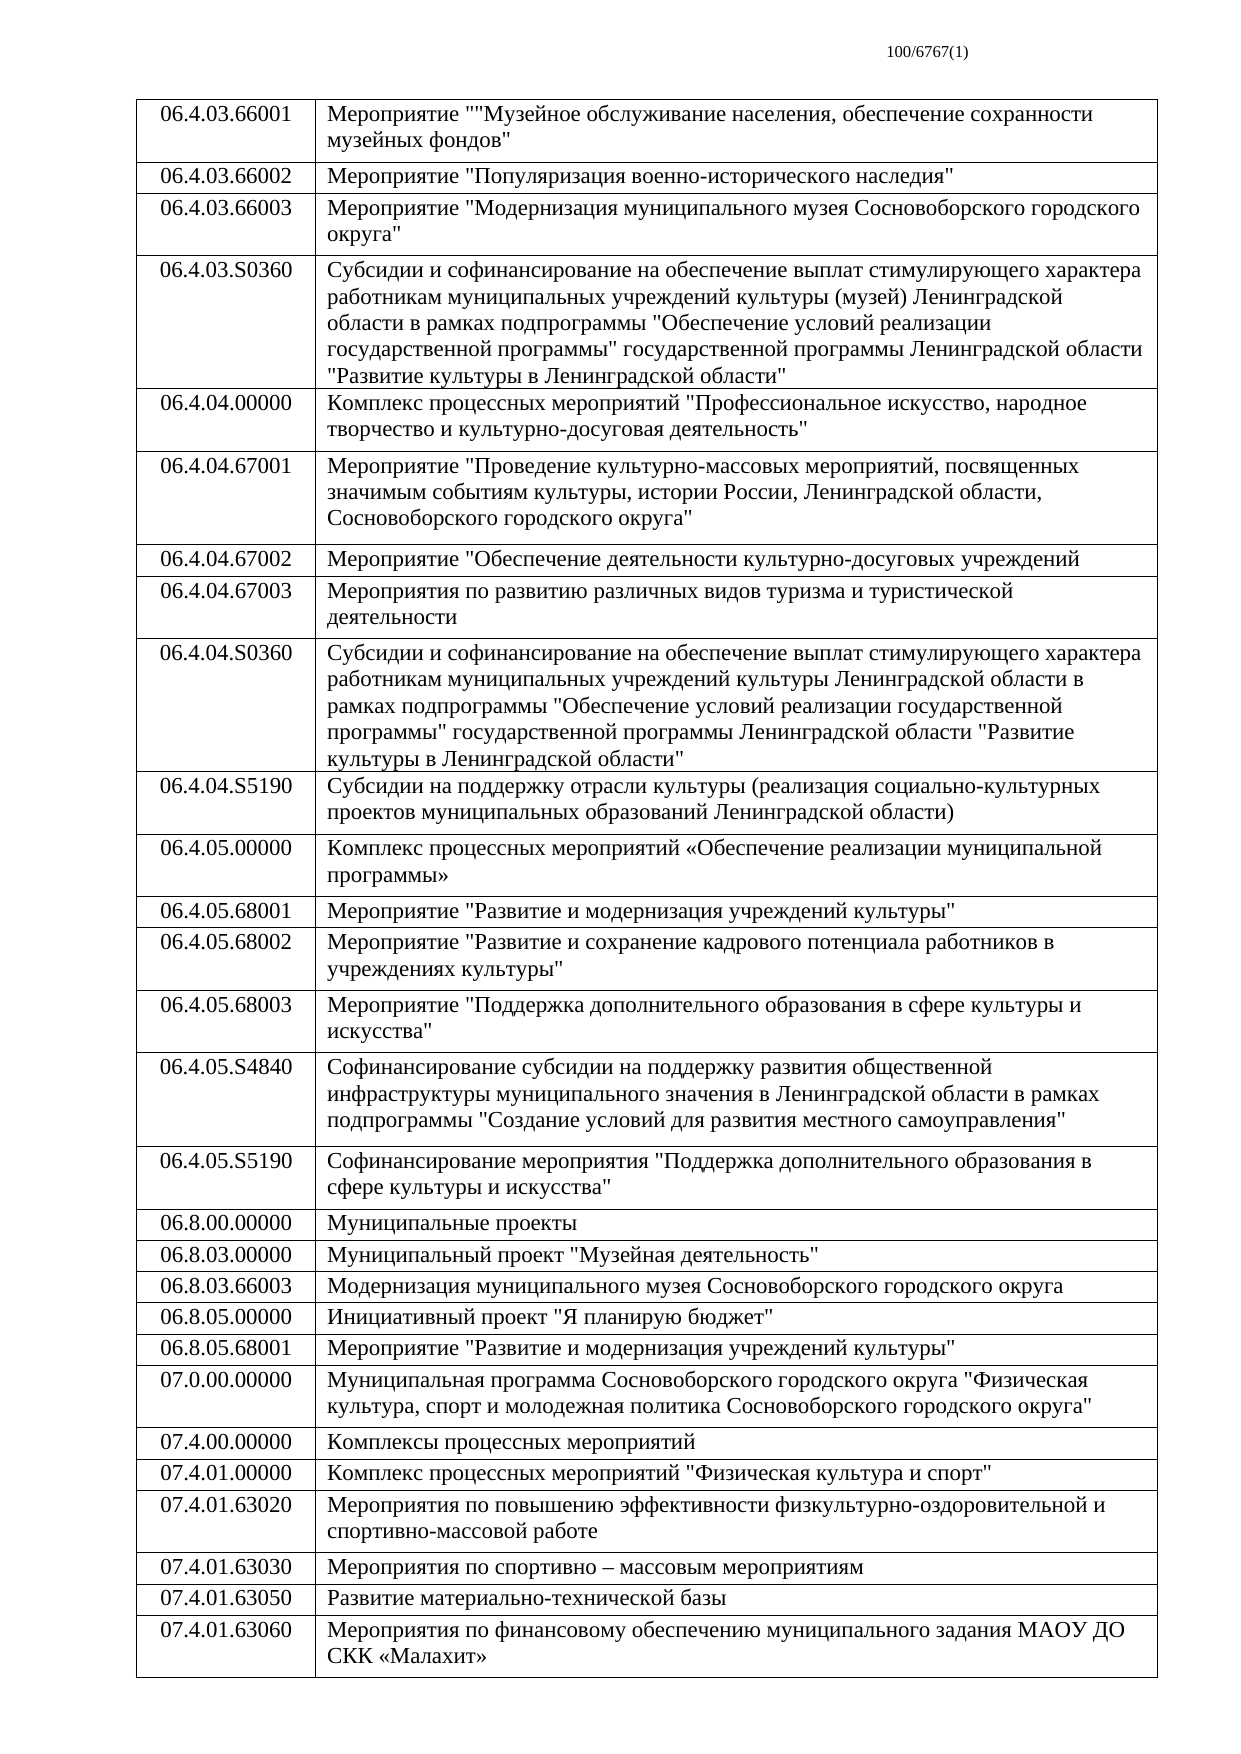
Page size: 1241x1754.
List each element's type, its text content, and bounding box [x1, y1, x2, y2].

table_cell 06.4.03.66003 [137, 194, 315, 255]
table_cell Мероприятие "Развитие и модернизация учреждений культуры" [316, 1335, 1157, 1365]
table_cell 06.4.05.68003 [137, 991, 315, 1052]
table_cell Мероприятие "Развитие и сохранение кадрового потенциала работников в учреждениях культуры" [316, 928, 1157, 990]
table_cell 06.8.05.68001 [137, 1335, 315, 1365]
table_cell Софинансирование субсидии на поддержку развития общественной инфраструктуры муниципального значения в Ленинградской области в рамках подпрограммы "Создание условий для развития местного самоуправления" [316, 1053, 1157, 1146]
table_cell Модернизация муниципального музея Сосновоборского городского округа [316, 1272, 1157, 1302]
table_cell 06.4.05.68001 [137, 897, 315, 927]
table_cell 07.4.01.63050 [137, 1585, 315, 1615]
table_cell Мероприятия по финансовому обеспечению муниципального задания МАОУ ДО СКК «Малахит» [316, 1616, 1157, 1677]
table_cell 06.4.04.67002 [137, 545, 315, 576]
table_cell Мероприятие "Модернизация муниципального музея Сосновоборского городского округа" [316, 194, 1157, 255]
table_cell 06.4.04.S0360 [137, 639, 315, 771]
table_cell Муниципальные проекты [316, 1210, 1157, 1240]
table_cell 06.4.04.67001 [137, 452, 315, 544]
table_cell 07.4.01.00000 [137, 1460, 315, 1490]
table_cell Субсидии и софинансирование на обеспечение выплат стимулирующего характера работникам муниципальных учреждений культуры Ленинградской области в рамках подпрограммы "Обеспечение условий реализации государственной программы" государственной программы Ленинградской области "Развитие культуры в Ленинградской области" [316, 639, 1157, 771]
table_cell 06.8.03.66003 [137, 1272, 315, 1302]
table_cell 06.4.03.66002 [137, 163, 315, 193]
table_cell 06.4.04.67003 [137, 577, 315, 638]
table_cell Мероприятия по развитию различных видов туризма и туристической деятельности [316, 577, 1157, 638]
table_cell Комплексы процессных мероприятий [316, 1428, 1157, 1458]
table_cell 07.4.01.63020 [137, 1491, 315, 1552]
table_cell 07.0.00.00000 [137, 1366, 315, 1427]
table_cell Мероприятия по повышению эффективности физкультурно-оздоровительной и спортивно-массовой работе [316, 1491, 1157, 1552]
table_cell Мероприятие "Обеспечение деятельности культурно-досуговых учреждений [316, 545, 1157, 576]
table_cell Мероприятие "Популяризация военно-исторического наследия" [316, 163, 1157, 193]
table_cell 06.4.04.S5190 [137, 772, 315, 833]
table_cell 07.4.01.63060 [137, 1616, 315, 1677]
table_cell Мероприятие "Развитие и модернизация учреждений культуры" [316, 897, 1157, 927]
table_cell 06.4.05.00000 [137, 835, 315, 896]
table_cell Субсидии на поддержку отрасли культуры (реализация социально-культурных проектов муниципальных образований Ленинградской области) [316, 772, 1157, 833]
table_cell Развитие материально-технической базы [316, 1585, 1157, 1615]
table_cell Мероприятие "Поддержка дополнительного образования в сфере культуры и искусства" [316, 991, 1157, 1052]
table_cell 06.8.03.00000 [137, 1241, 315, 1271]
table_cell Муниципальная программа Сосновоборского городского округа "Физическая культура, спорт и молодежная политика Сосновоборского городского округа" [316, 1366, 1157, 1427]
table_cell Муниципальный проект "Музейная деятельность" [316, 1241, 1157, 1271]
table_cell Инициативный проект "Я планирую бюджет" [316, 1303, 1157, 1333]
table_cell 06.4.04.00000 [137, 389, 315, 451]
table_cell 06.8.05.00000 [137, 1303, 315, 1333]
table_cell Софинансирование мероприятия "Поддержка дополнительного образования в сфере культуры и искусства" [316, 1147, 1157, 1208]
table_cell 07.4.01.63030 [137, 1553, 315, 1583]
table_cell 06.4.03.S0360 [137, 256, 315, 388]
table_cell Комплекс процессных мероприятий «Обеспечение реализации муниципальной программы» [316, 835, 1157, 896]
table_cell 06.4.03.66001 [137, 100, 315, 162]
table_cell Мероприятие "Проведение культурно-массовых мероприятий, посвященных значимым событиям культуры, истории России, Ленинградской области, Сосновоборского городского округа" [316, 452, 1157, 544]
table_cell Субсидии и софинансирование на обеспечение выплат стимулирующего характера работникам муниципальных учреждений культуры (музей) Ленинградской области в рамках подпрограммы "Обеспечение условий реализации государственной программы" государственной программы Ленинградской области "Развитие культуры в Ленинградской области" [316, 256, 1157, 388]
table_cell 06.4.05.S4840 [137, 1053, 315, 1146]
table_cell Комплекс процессных мероприятий "Профессиональное искусство, народное творчество и культурно-досуговая деятельность" [316, 389, 1157, 451]
table_cell Мероприятие ""Музейное обслуживание населения, обеспечение сохранности музейных фондов" [316, 100, 1157, 162]
table_cell 06.4.05.S5190 [137, 1147, 315, 1208]
table_cell 07.4.00.00000 [137, 1428, 315, 1458]
table_cell Комплекс процессных мероприятий "Физическая культура и спорт" [316, 1460, 1157, 1490]
table_cell 06.4.05.68002 [137, 928, 315, 990]
table_cell 06.8.00.00000 [137, 1210, 315, 1240]
table_cell Мероприятия по спортивно – массовым мероприятиям [316, 1553, 1157, 1583]
